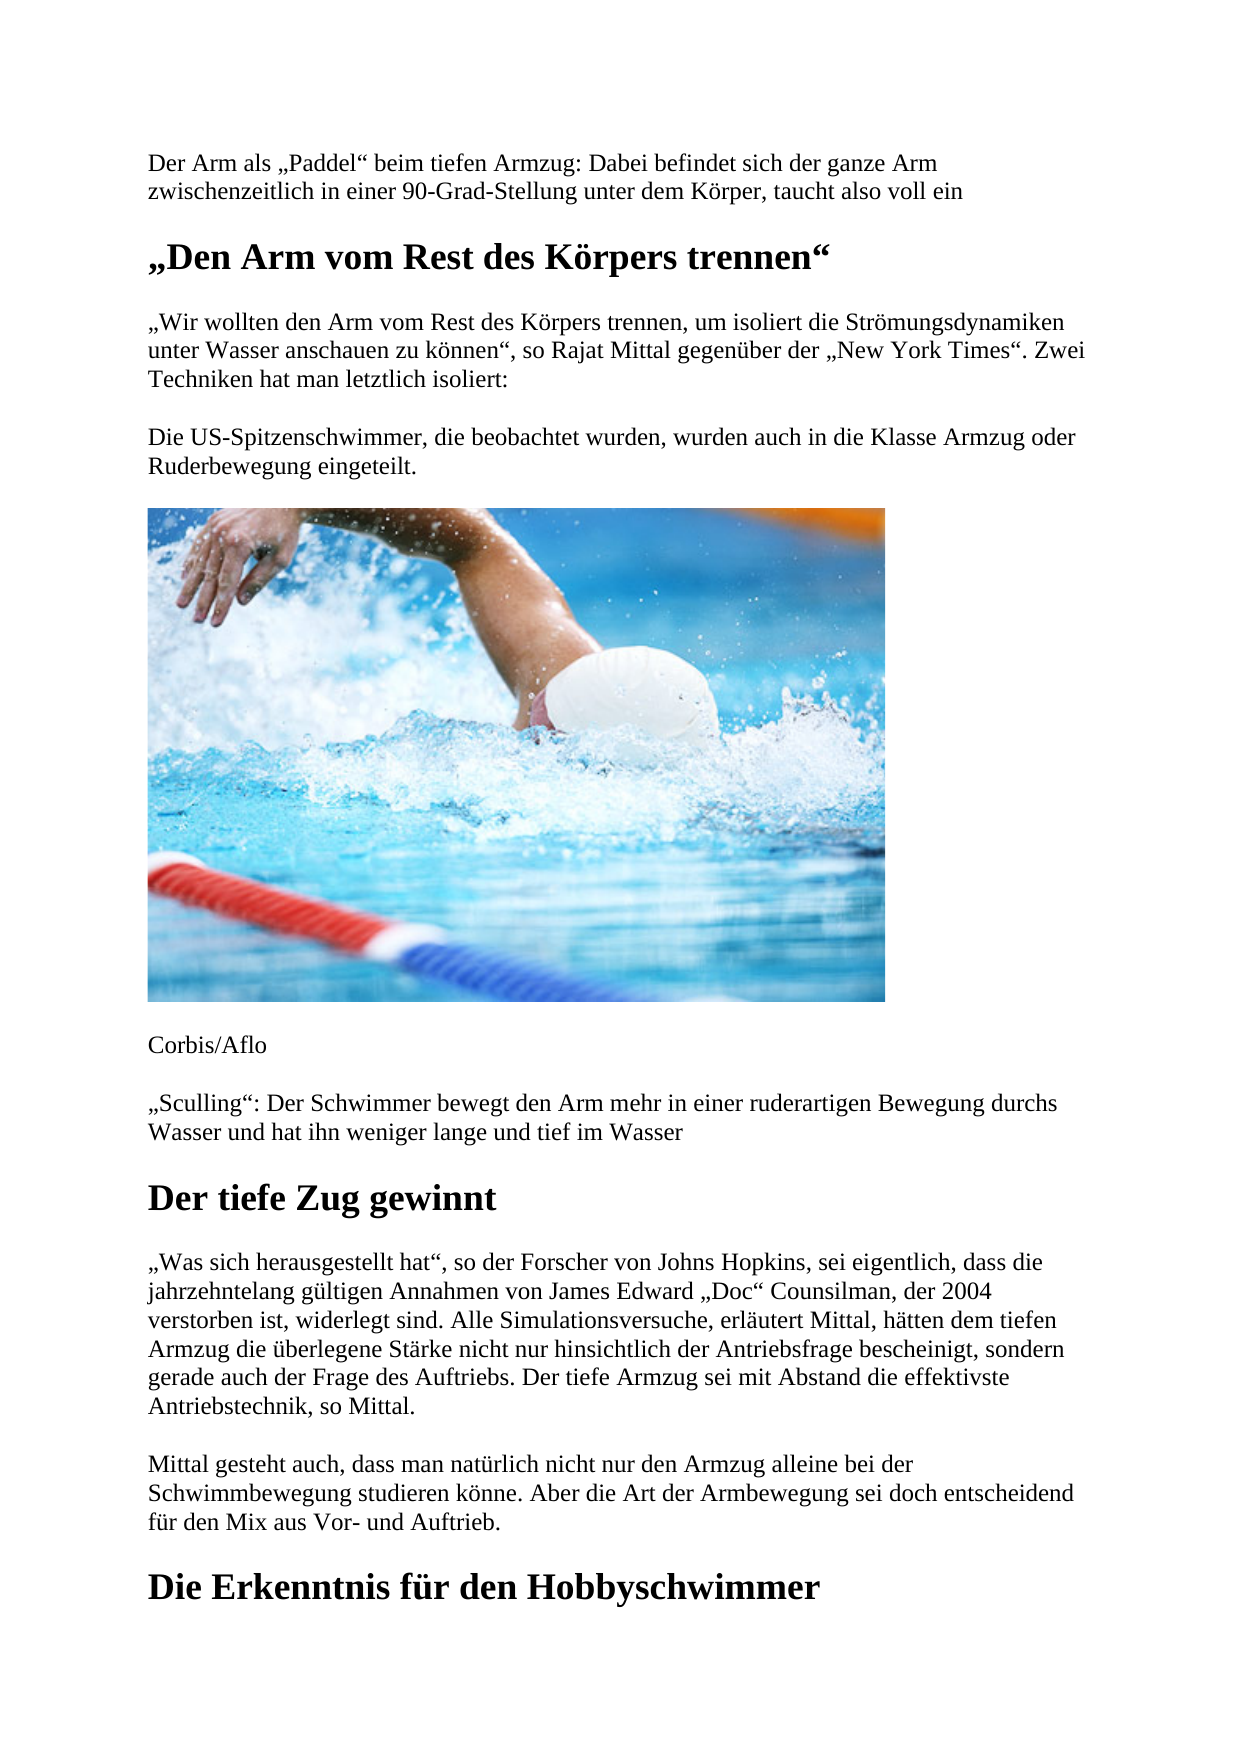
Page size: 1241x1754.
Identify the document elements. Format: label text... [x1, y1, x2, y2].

text Die Erkenntnis für den Hobbyschwimmer [148, 1564, 1093, 1608]
text Der Arm als „Paddel“ beim tiefen Armzug: Dabei befindet sich der ganze Arm zwischenzeitlich in einer 90-Grad-Stellung unter dem Körper, taucht also voll ein [148, 148, 1093, 205]
text Mittal gesteht auch, dass man natürlich nicht nur den Armzug alleine bei der Schwimmbewegung studieren könne. Aber die Art der Armbewegung sei doch entscheidend für den Mix aus Vor- und Auftrieb. [148, 1449, 1093, 1535]
text Corbis/Aflo [148, 1031, 1093, 1059]
text „Was sich herausgestellt hat“, so der Forscher von Johns Hopkins, sei eigentlich, dass die jahrzehntelang gültigen Annahmen von James Edward „Doc“ Counsilman, der 2004 verstorben ist, widerlegt sind. Alle Simulationsversuche, erläutert Mittal, hätten dem tiefen Armzug die überlegene Stärke nicht nur hinsichtlich der Antriebsfrage bescheinigt, sondern gerade auch der Frage des Auftriebs. Der tiefe Armzug sei mit Abstand die effektivste Antriebstechnik, so Mittal. [148, 1247, 1093, 1420]
text „Sculling“: Der Schwimmer bewegt den Arm mehr in einer ruderartigen Bewegung durchs Wasser und hat ihn weniger lange und tief im Wasser [148, 1088, 1093, 1146]
picture [147, 508, 885, 1002]
text „Wir wollten den Arm vom Rest des Körpers trennen, um isoliert die Strömungsdynamiken unter Wasser anschauen zu können“, so Rajat Mittal gegenüber der „New York Times“. Zwei Techniken hat man letztlich isoliert: [148, 307, 1093, 393]
text Der tiefe Zug gewinnt [148, 1175, 1093, 1218]
text Die US-Spitzenschwimmer, die beobachtet wurden, wurden auch in die Klasse Armzug oder Ruderbewegung eingeteilt. [148, 422, 1093, 479]
text „Den Arm vom Rest des Körpers trennen“ [148, 234, 1093, 277]
